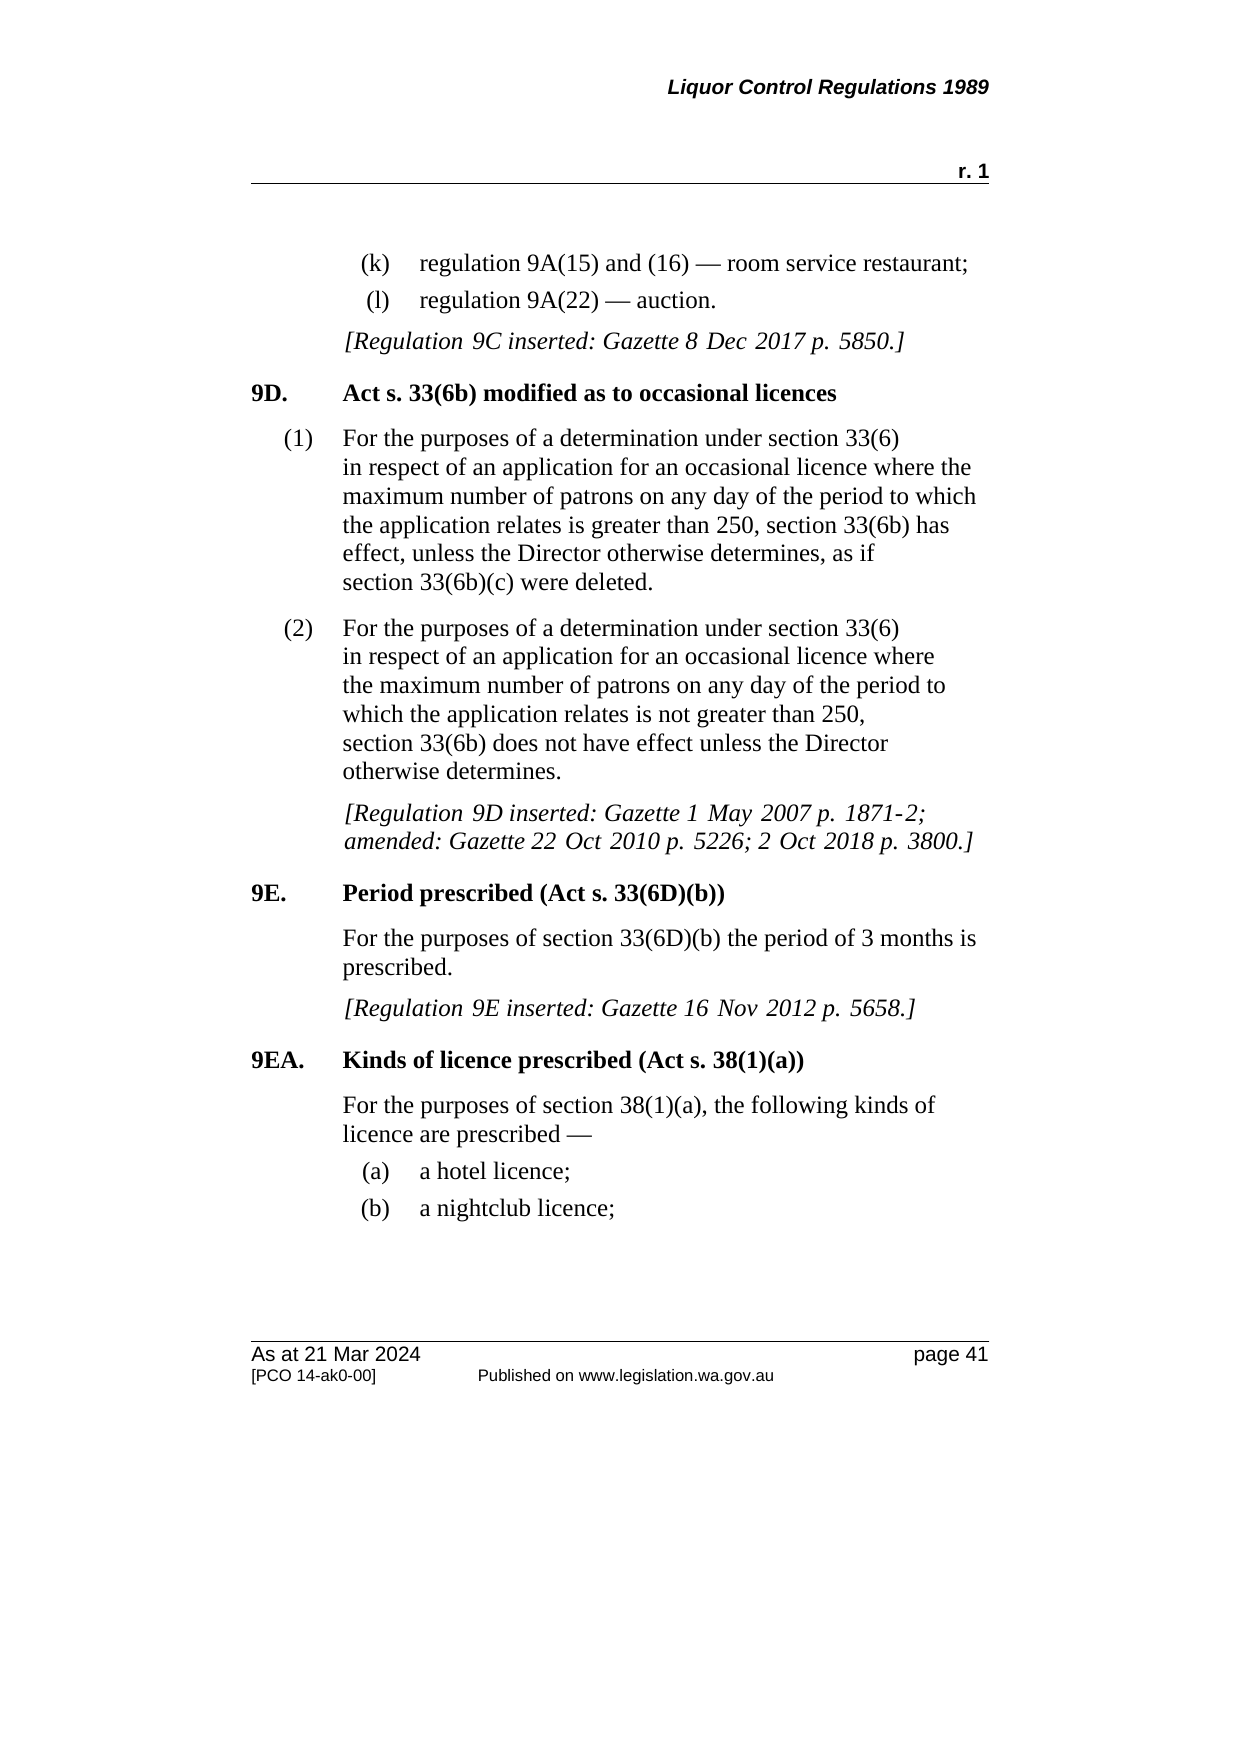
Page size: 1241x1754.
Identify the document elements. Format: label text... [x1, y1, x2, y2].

text [Regulation 9C inserted: Gazette 8 Dec 2017 p. 5850.] [251, 326, 989, 355]
text [Regulation 9D inserted: Gazette 1 May 2007 p. 1871-2; amended: Gazette 22 Oct 2010 p. 5226; 2 Oct 2018 p. 3800.] [251, 798, 989, 855]
text (k) regulation 9A(15) and (16) — room service restaurant; [251, 248, 989, 277]
subtitle 9EA. Kinds of licence prescribed (Act s. 38(1)(a)) [251, 1045, 989, 1074]
subtitle 9E. Period prescribed (Act s. 33(6D)(b)) [251, 878, 989, 907]
text (l) regulation 9A(22) — auction. [251, 285, 989, 314]
text For the purposes of section 38(1)(a), the following kinds of licence are prescribed — [251, 1091, 989, 1148]
subtitle 9D. Act s. 33(6b) modified as to occasional licences [251, 378, 989, 407]
text (a) a hotel licence; [251, 1156, 989, 1185]
text (b) a nightclub licence; [251, 1193, 989, 1222]
text [Regulation 9E inserted: Gazette 16 Nov 2012 p. 5658.] [251, 993, 989, 1022]
text For the purposes of section 33(6D)(b) the period of 3 months is prescribed. [251, 923, 989, 981]
text (2) For the purposes of a determination under section 33(6) in respect of an application for an occasional licence where the maximum number of patrons on any day of the period to which the application relates is not greater than 250, section 33(6b) does not have effect unless the Director otherwise determines. [251, 613, 989, 785]
text (1) For the purposes of a determination under section 33(6) in respect of an application for an occasional licence where the maximum number of patrons on any day of the period to which the application relates is greater than 250, section 33(6b) has effect, unless the Director otherwise determines, as if section 33(6b)(c) were deleted. [251, 423, 989, 596]
